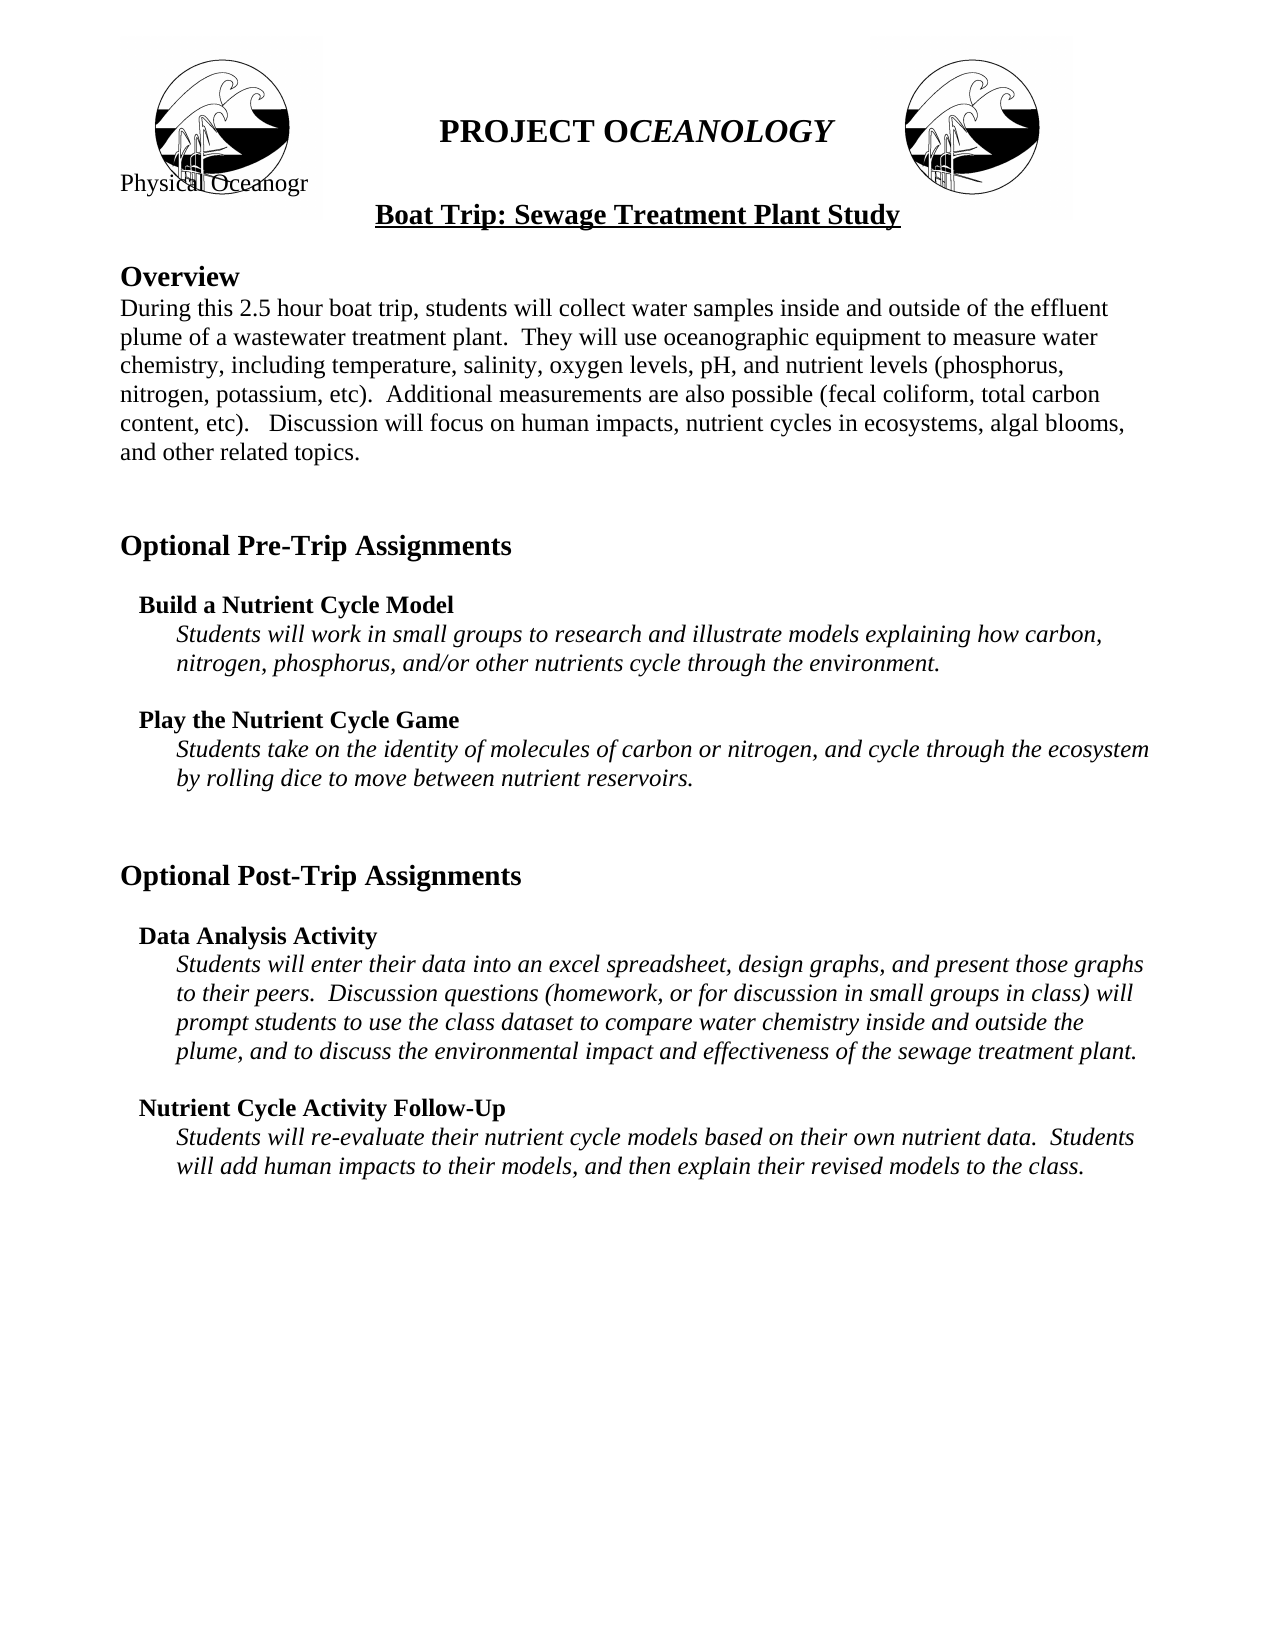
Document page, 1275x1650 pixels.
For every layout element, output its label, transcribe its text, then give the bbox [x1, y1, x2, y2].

text Students take on the identity of molecules of carbon or nitrogen, and cycle through the ecosystem by rolling dice to move between nutrient reservoirs. [176, 734, 1155, 791]
text Students will work in small groups to research and illustrate models explaining how carbon, nitrogen, phosphorus, and/or other nutrients cycle through the environment. [176, 619, 1155, 676]
picture [120, 36, 323, 197]
text Data Analysis Activity [139, 921, 1155, 949]
text During this 2.5 hour boat trip, students will collect water samples inside and outside of the effluent plume of a wastewater treatment plant. They will use oceanographic equipment to measure water chemistry, including temperature, salinity, oxygen levels, pH, and nutrient levels (phosphorus, nitrogen, potassium, etc). Additional measurements are also possible (fecal coliform, total carbon content, etc). Discussion will focus on human impacts, nutrient cycles in ecosystems, algal blooms, and other related topics. [120, 293, 1155, 466]
text Overview [120, 259, 1155, 293]
text Students will enter their data into an excel spreadsheet, design graphs, and present those graphs to their peers. Discussion questions (homework, or for discussion in small groups in class) will prompt students to use the class dataset to compare water chemistry inside and outside the plume, and to discuss the environmental impact and effectiveness of the sewage treatment plant. [176, 949, 1155, 1064]
text Play the Nutrient Cycle Game [139, 705, 1155, 734]
text Boat Trip: Sewage Treatment Plant Study [120, 197, 1155, 231]
text Optional Pre-Trip Assignments [120, 528, 1155, 561]
text Nutrient Cycle Activity Follow-Up [139, 1093, 1155, 1122]
text Optional Post-Trip Assignments [120, 858, 1155, 892]
picture [870, 36, 1073, 197]
text Build a Nutrient Cycle Model [139, 590, 1155, 619]
text Students will re-evaluate their nutrient cycle models based on their own nutrient data. Students will add human impacts to their models, and then explain their revised models to the class. [176, 1122, 1155, 1179]
